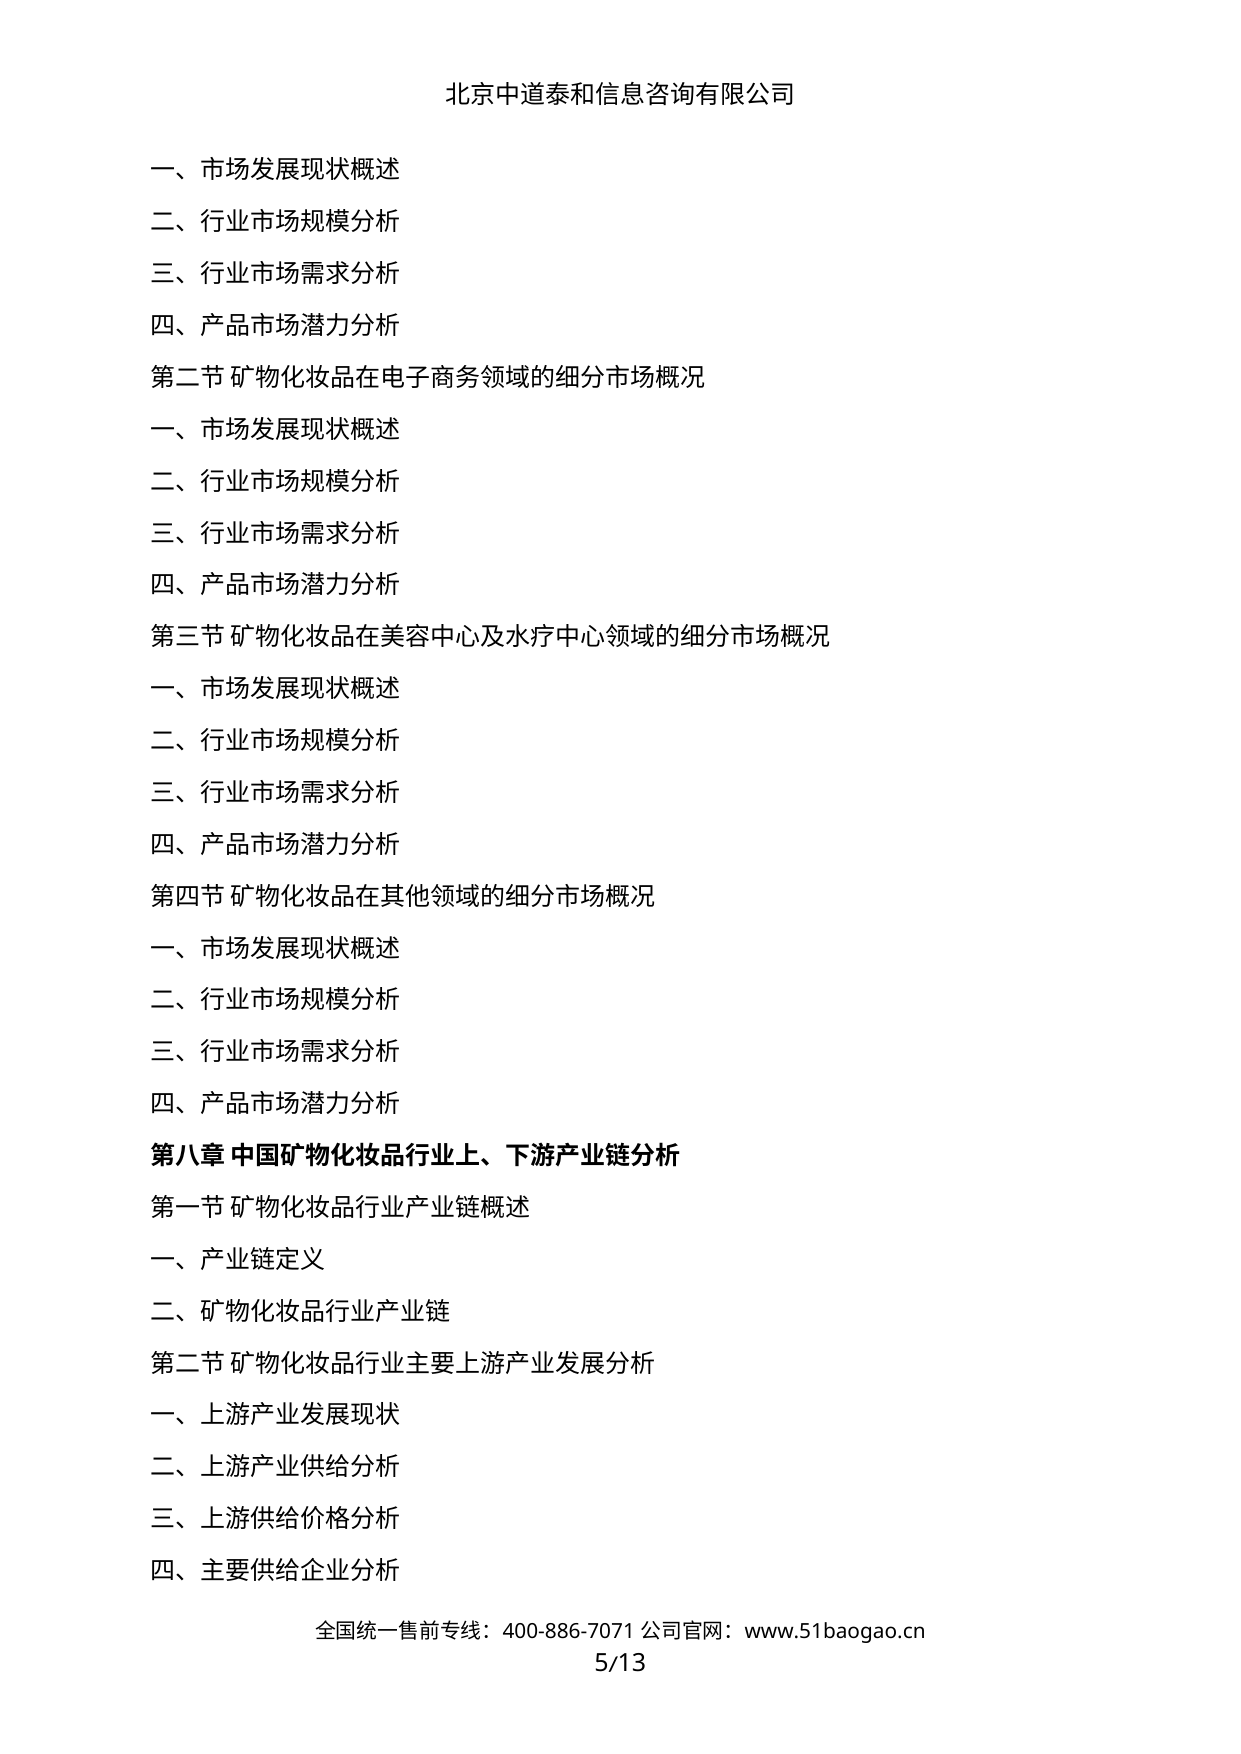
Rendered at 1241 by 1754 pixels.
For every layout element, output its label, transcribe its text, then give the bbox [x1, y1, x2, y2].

text 第八章 中国矿物化妆品行业上、下游产业链分析 [150, 1136, 1090, 1172]
text 四、主要供给企业分析 [150, 1551, 1090, 1587]
text 二、行业市场规模分析 [150, 202, 1090, 238]
text 四、产品市场潜力分析 [150, 306, 1090, 342]
text 二、上游产业供给分析 [150, 1447, 1090, 1483]
text 四、产品市场潜力分析 [150, 565, 1090, 601]
text 二、矿物化妆品行业产业链 [150, 1291, 1090, 1327]
text 一、上游产业发展现状 [150, 1395, 1090, 1431]
text 二、行业市场规模分析 [150, 980, 1090, 1016]
text 一、市场发展现状概述 [150, 150, 1090, 186]
text 一、产业链定义 [150, 1239, 1090, 1276]
text 三、行业市场需求分析 [150, 513, 1090, 549]
text 三、行业市场需求分析 [150, 772, 1090, 809]
text 四、产品市场潜力分析 [150, 1084, 1090, 1120]
text 第四节 矿物化妆品在其他领域的细分市场概况 [150, 876, 1090, 912]
text 第二节 矿物化妆品在电子商务领域的细分市场概况 [150, 357, 1090, 394]
text 三、行业市场需求分析 [150, 1032, 1090, 1068]
text 二、行业市场规模分析 [150, 721, 1090, 757]
text 二、行业市场规模分析 [150, 461, 1090, 497]
text 三、行业市场需求分析 [150, 254, 1090, 290]
text 第一节 矿物化妆品行业产业链概述 [150, 1187, 1090, 1224]
text 一、市场发展现状概述 [150, 928, 1090, 964]
text 四、产品市场潜力分析 [150, 824, 1090, 861]
text 一、市场发展现状概述 [150, 669, 1090, 705]
text 一、市场发展现状概述 [150, 409, 1090, 446]
text 第三节 矿物化妆品在美容中心及水疗中心领域的细分市场概况 [150, 617, 1090, 653]
text 三、上游供给价格分析 [150, 1499, 1090, 1535]
text 第二节 矿物化妆品行业主要上游产业发展分析 [150, 1343, 1090, 1379]
